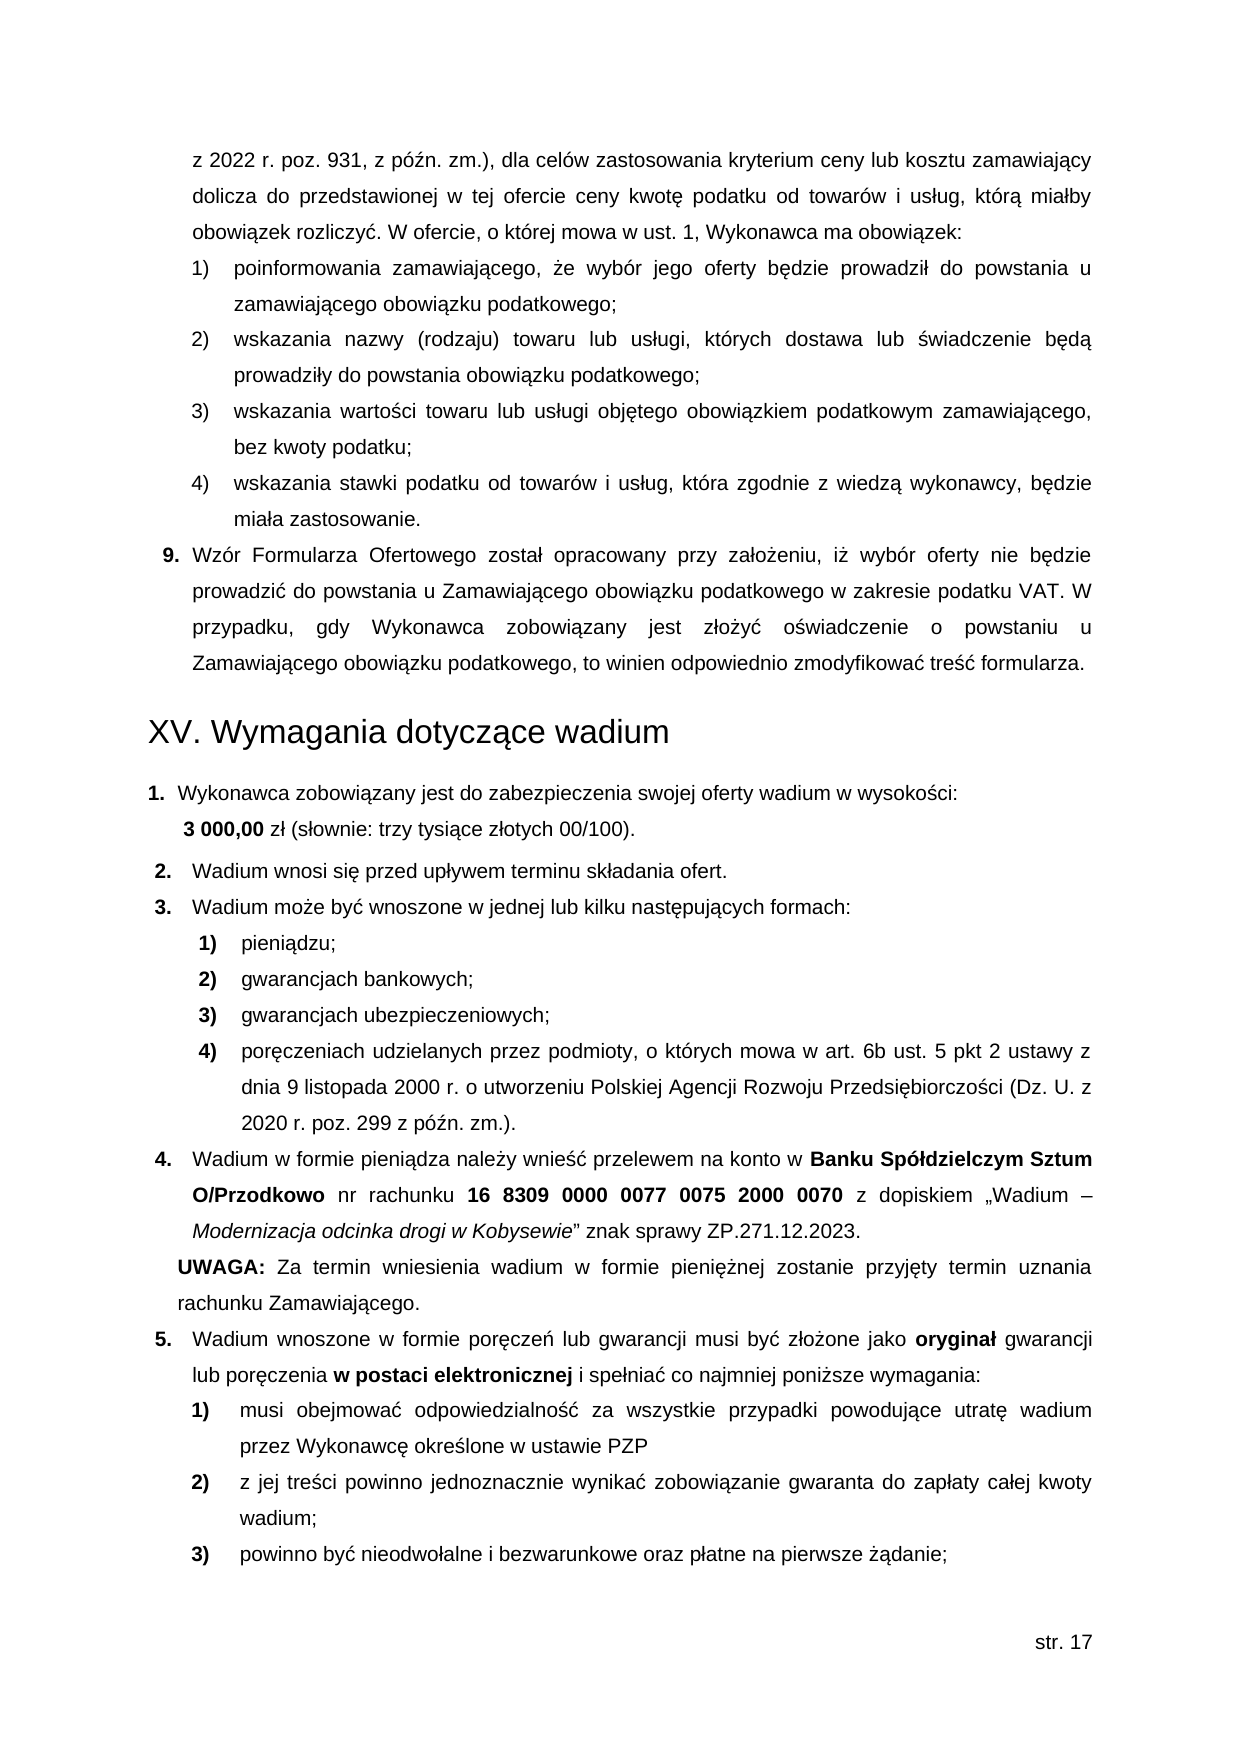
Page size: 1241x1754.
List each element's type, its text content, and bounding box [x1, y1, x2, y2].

list Wadium wnosi się przed upływem terminu składania ofert. [154, 859, 1093, 883]
list powinno być nieodwołalne i bezwarunkowe oraz płatne na pierwsze żądanie; [191, 1542, 1093, 1566]
list musi obejmować odpowiedzialność za wszystkie przypadki powodujące utratę wadium przez Wykonawcę określone w ustawie PZP [191, 1398, 1093, 1458]
text 1) poinformowania zamawiającego, że wybór jego oferty będzie prowadził do powstania u zamawiającego obowiązku podatkowego; [191, 255, 1093, 315]
list Wadium wnoszone w formie poręczeń lub gwarancji musi być złożone jako oryginał gwarancji lub poręczenia w postaci elektronicznej i spełniać co najmniej poniższe wymagania: [154, 1326, 1093, 1386]
text 3) wskazania wartości towaru lub usługi objętego obowiązkiem podatkowym zamawiającego, bez kwoty podatku; [191, 399, 1093, 459]
list poręczeniach udzielanych przez podmioty, o których mowa w art. 6b ust. 5 pkt 2 ustawy z dnia 9 listopada 2000 r. o utworzeniu Polskiej Agencji Rozwoju Przedsiębiorczości (Dz. U. z 2020 r. poz. 299 z późn. zm.). [198, 1039, 1093, 1135]
list Wykonawca zobowiązany jest do zabezpieczenia swojej oferty wadium w wysokości: [148, 781, 1093, 805]
text 4) wskazania stawki podatku od towarów i usług, która zgodnie z wiedzą wykonawcy, będzie miała zastosowanie. [191, 471, 1093, 531]
list Wadium w formie pieniądza należy wnieść przelewem na konto w Banku Spółdzielczym Sztum O/Przodkowo nr rachunku 16 8309 0000 0077 0075 2000 0070 z dopiskiem „Wadium – Modernizacja odcinka drogi w Kobysewie” znak sprawy ZP.271.12.2023. [154, 1147, 1093, 1243]
list gwarancjach ubezpieczeniowych; [198, 1003, 1093, 1027]
text XV. Wymagania dotyczące wadium [148, 712, 1093, 750]
list gwarancjach bankowych; [198, 967, 1093, 991]
text UWAGA: Za termin wniesienia wadium w formie pieniężnej zostanie przyjęty termin uznania rachunku Zamawiającego. [177, 1254, 1093, 1314]
text 3 000,00 zł (słownie: trzy tysiące złotych 00/100). [148, 817, 1093, 841]
list Wadium może być wnoszone w jednej lub kilku następujących formach: [154, 895, 1093, 919]
list Wzór Formularza Ofertowego został opracowany przy założeniu, iż wybór oferty nie będzie prowadzić do powstania u Zamawiającego obowiązku podatkowego w zakresie podatku VAT. W przypadku, gdy Wykonawca zobowiązany jest złożyć oświadczenie o powstaniu u Zamawiającego obowiązku podatkowego, to winien odpowiednio zmodyfikować treść formularza. [162, 543, 1093, 675]
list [117, 148, 1093, 243]
list pieniądzu; [198, 931, 1093, 955]
text 2) wskazania nazwy (rodzaju) towaru lub usługi, których dostawa lub świadczenie będą prowadziły do powstania obowiązku podatkowego; [191, 327, 1093, 387]
list z jej treści powinno jednoznacznie wynikać zobowiązanie gwaranta do zapłaty całej kwoty wadium; [191, 1470, 1093, 1530]
